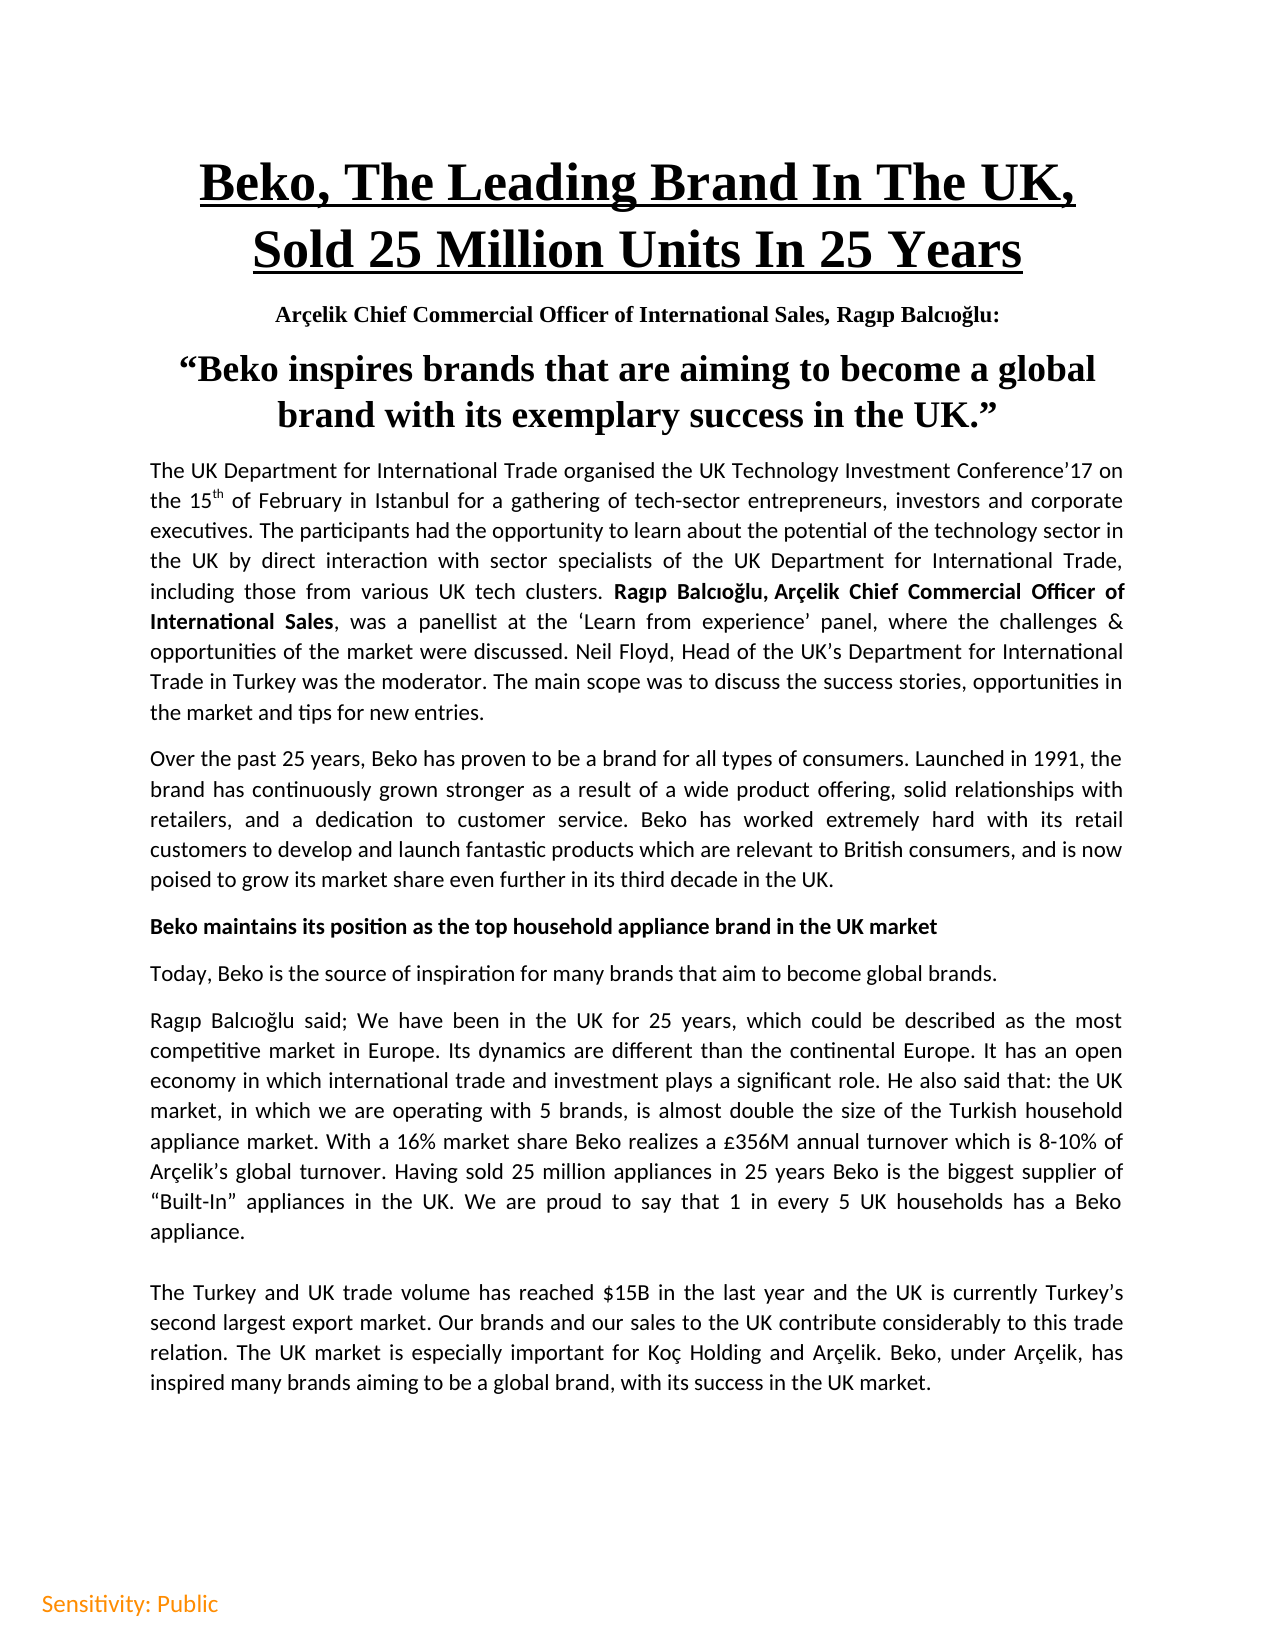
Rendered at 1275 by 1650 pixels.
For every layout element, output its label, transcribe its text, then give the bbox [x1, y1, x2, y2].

text Today, Beko is the source of inspiration for many brands that aim to become global brands. [150, 959, 1125, 987]
text Arçelik Chief Commercial Officer of International Sales, Ragıp Balcıoğlu: [150, 301, 1125, 327]
text Ragıp Balcıoğlu said; We have been in the UK for 25 years, which could be described as the most competitive market in Europe. Its dynamics are different than the continental Europe. It has an open economy in which international trade and investment plays a significant role. He also said that: the UK market, in which we are operating with 5 brands, is almost double the size of the Turkish household appliance market. With a 16% market share Beko realizes a £356M annual turnover which is 8-10% of Arçelik’s global turnover. Having sold 25 million appliances in 25 years Beko is the biggest supplier of “Built-In” appliances in the UK. We are proud to say that 1 in every 5 UK households has a Beko appliance. [150, 1006, 1125, 1245]
text “Beko inspires brands that are aiming to become a global brand with its exemplary success in the UK.” [150, 346, 1125, 436]
text Beko maintains its position as the top household appliance brand in the UK market [150, 912, 1125, 940]
text The Turkey and UK trade volume has reached $15B in the last year and the UK is currently Turkey’s second largest export market. Our brands and our sales to the UK contribute considerably to this trade relation. The UK market is especially important for Koç Holding and Arçelik. Beko, under Arçelik, has inspired many brands aiming to be a global brand, with its success in the UK market. [150, 1278, 1125, 1396]
text Beko, The Leading Brand In The UK, Sold 25 Million Units In 25 Years [150, 150, 1125, 279]
text The UK Department for International Trade organised the UK Technology Investment Conference’17 on the 15th of February in Istanbul for a gathering of tech-sector entrepreneurs, investors and corporate executives. The participants had the opportunity to learn about the potential of the technology sector in the UK by direct interaction with sector specialists of the UK Department for International Trade, including those from various UK tech clusters. Ragıp Balcıoğlu, Arçelik Chief Commercial Officer of International Sales, was a panellist at the ‘Learn from experience’ panel, where the challenges & opportunities of the market were discussed. Neil Floyd, Head of the UK’s Department for International Trade in Turkey was the moderator. The main scope was to discuss the success stories, opportunities in the market and tips for new entries. [150, 456, 1125, 726]
text Over the past 25 years, Beko has proven to be a brand for all types of consumers. Launched in 1991, the brand has continuously grown stronger as a result of a wide product offering, solid relationships with retailers, and a dedication to customer service. Beko has worked extremely hard with its retail customers to develop and launch fantastic products which are relevant to British consumers, and is now poised to grow its market share even further in its third decade in the UK. [150, 744, 1125, 893]
